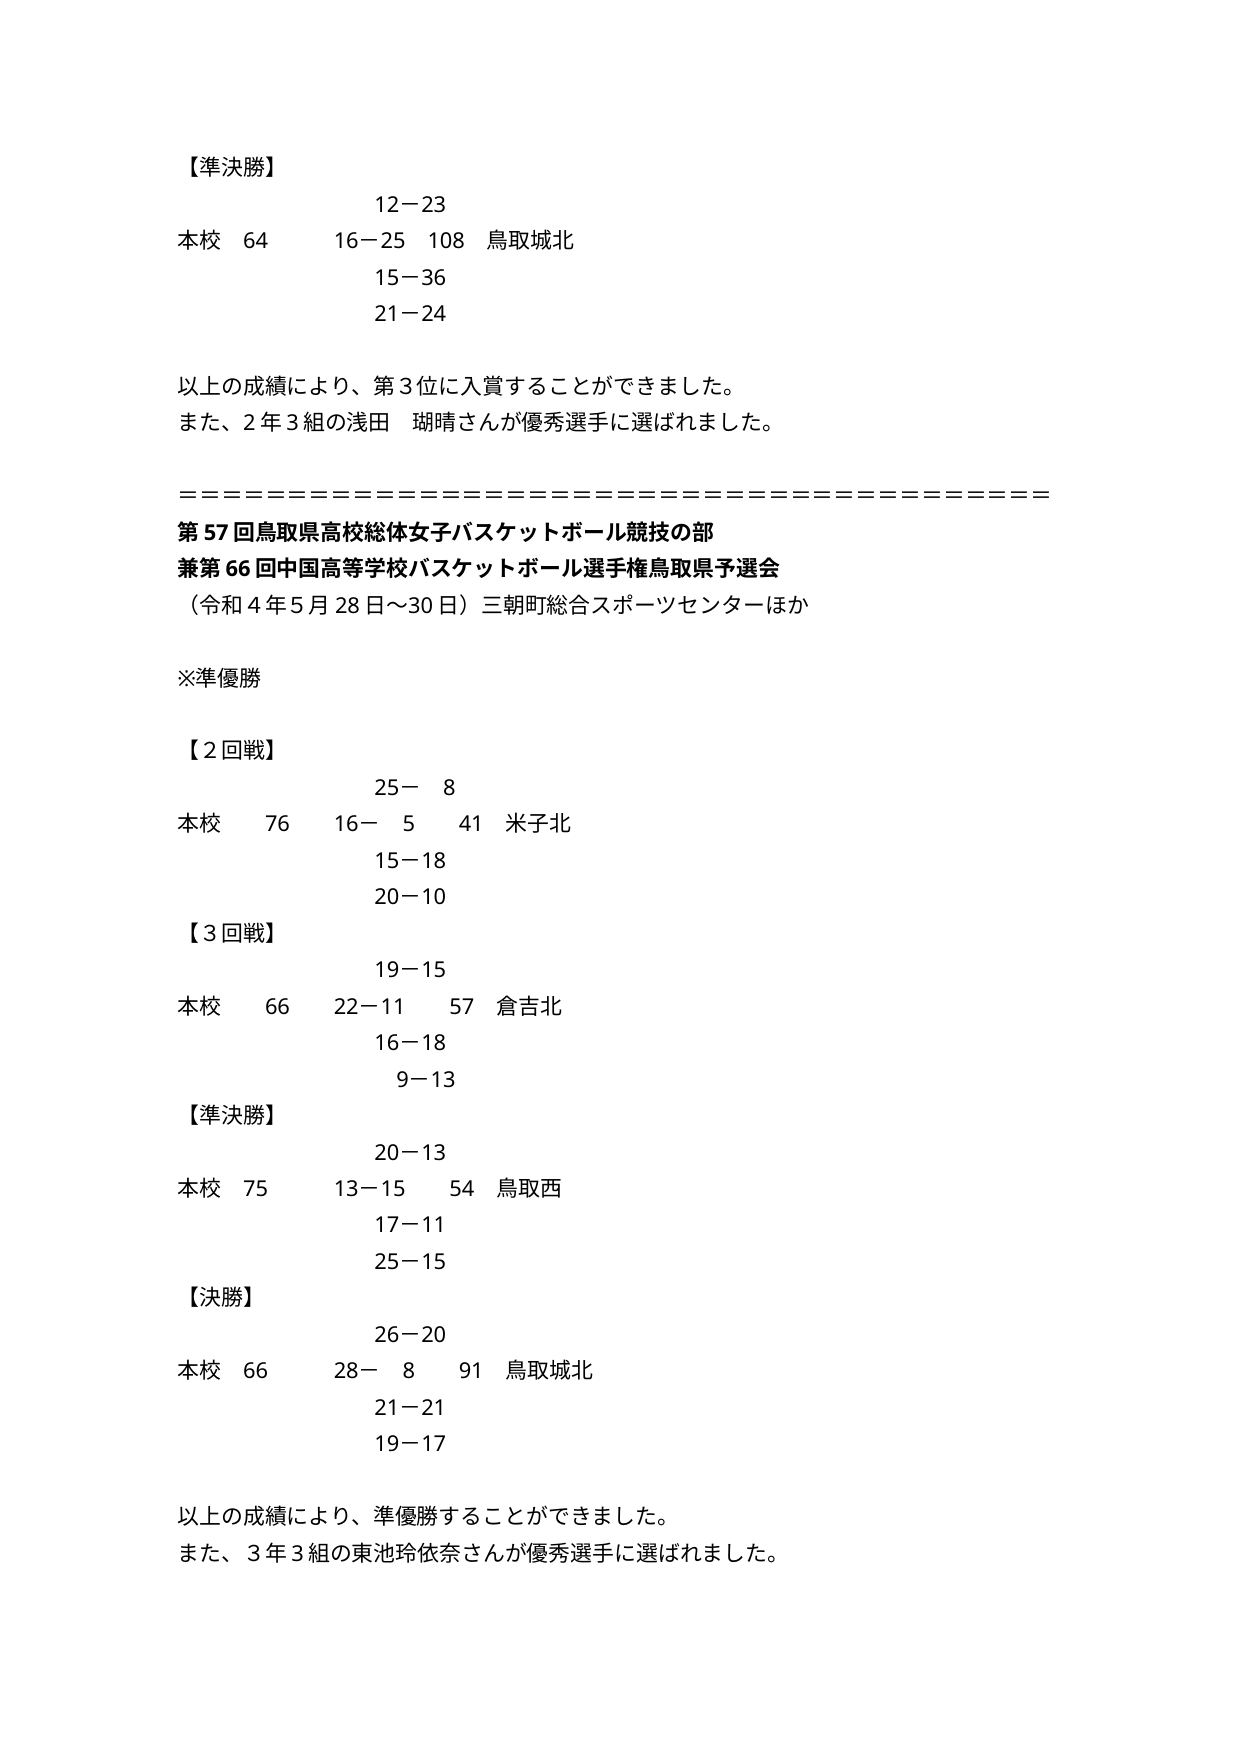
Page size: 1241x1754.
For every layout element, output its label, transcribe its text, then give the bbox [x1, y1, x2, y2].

text ＝＝＝＝＝＝＝＝＝＝＝＝＝＝＝＝＝＝＝＝＝＝＝＝＝＝＝＝＝＝＝＝＝＝＝＝＝＝＝＝ [177, 476, 1063, 512]
text 20－10 [177, 877, 1063, 913]
text 本校 64 16－25 108 鳥取城北 [177, 221, 1063, 257]
text 本校 76 16－ 5 41 米子北 [177, 804, 1063, 841]
text 21－21 [177, 1387, 1063, 1424]
text 【２回戦】 [177, 731, 1063, 768]
text 第57回鳥取県高校総体女子バスケットボール競技の部 [177, 512, 1063, 549]
text 以上の成績により、第３位に入賞することができました。 [177, 367, 1063, 403]
text 25－15 [177, 1242, 1063, 1278]
text 本校 75 13－15 54 鳥取西 [177, 1169, 1063, 1205]
text 26－20 [177, 1314, 1063, 1351]
text 19－15 [177, 950, 1063, 986]
text 19－17 [177, 1424, 1063, 1460]
text 15－18 [177, 841, 1063, 877]
text 20－13 [177, 1132, 1063, 1169]
text 15－36 [177, 257, 1063, 294]
text 本校 66 28－ 8 91 鳥取城北 [177, 1351, 1063, 1387]
text 【決勝】 [177, 1278, 1063, 1314]
text 9－13 [177, 1059, 1063, 1096]
text 【準決勝】 [177, 1096, 1063, 1132]
text 以上の成績により、準優勝することができました。 [177, 1497, 1063, 1533]
text また、2年3組の浅田 瑚晴さんが優秀選手に選ばれました。 [177, 403, 1063, 439]
text また、３年3組の東池玲依奈さんが優秀選手に選ばれました。 [177, 1533, 1063, 1570]
text 兼第66回中国高等学校バスケットボール選手権鳥取県予選会 [177, 549, 1063, 585]
text 本校 66 22－11 57 倉吉北 [177, 986, 1063, 1023]
text 21－24 [177, 294, 1063, 330]
text 【３回戦】 [177, 913, 1063, 950]
text 25－ 8 [177, 768, 1063, 804]
text 17－11 [177, 1205, 1063, 1242]
text 16－18 [177, 1023, 1063, 1059]
text 12－23 [177, 184, 1063, 221]
text 【準決勝】 [177, 148, 1063, 184]
text ※準優勝 [177, 658, 1063, 695]
text （令和４年５月28日～30日）三朝町総合スポーツセンターほか [177, 585, 1063, 622]
